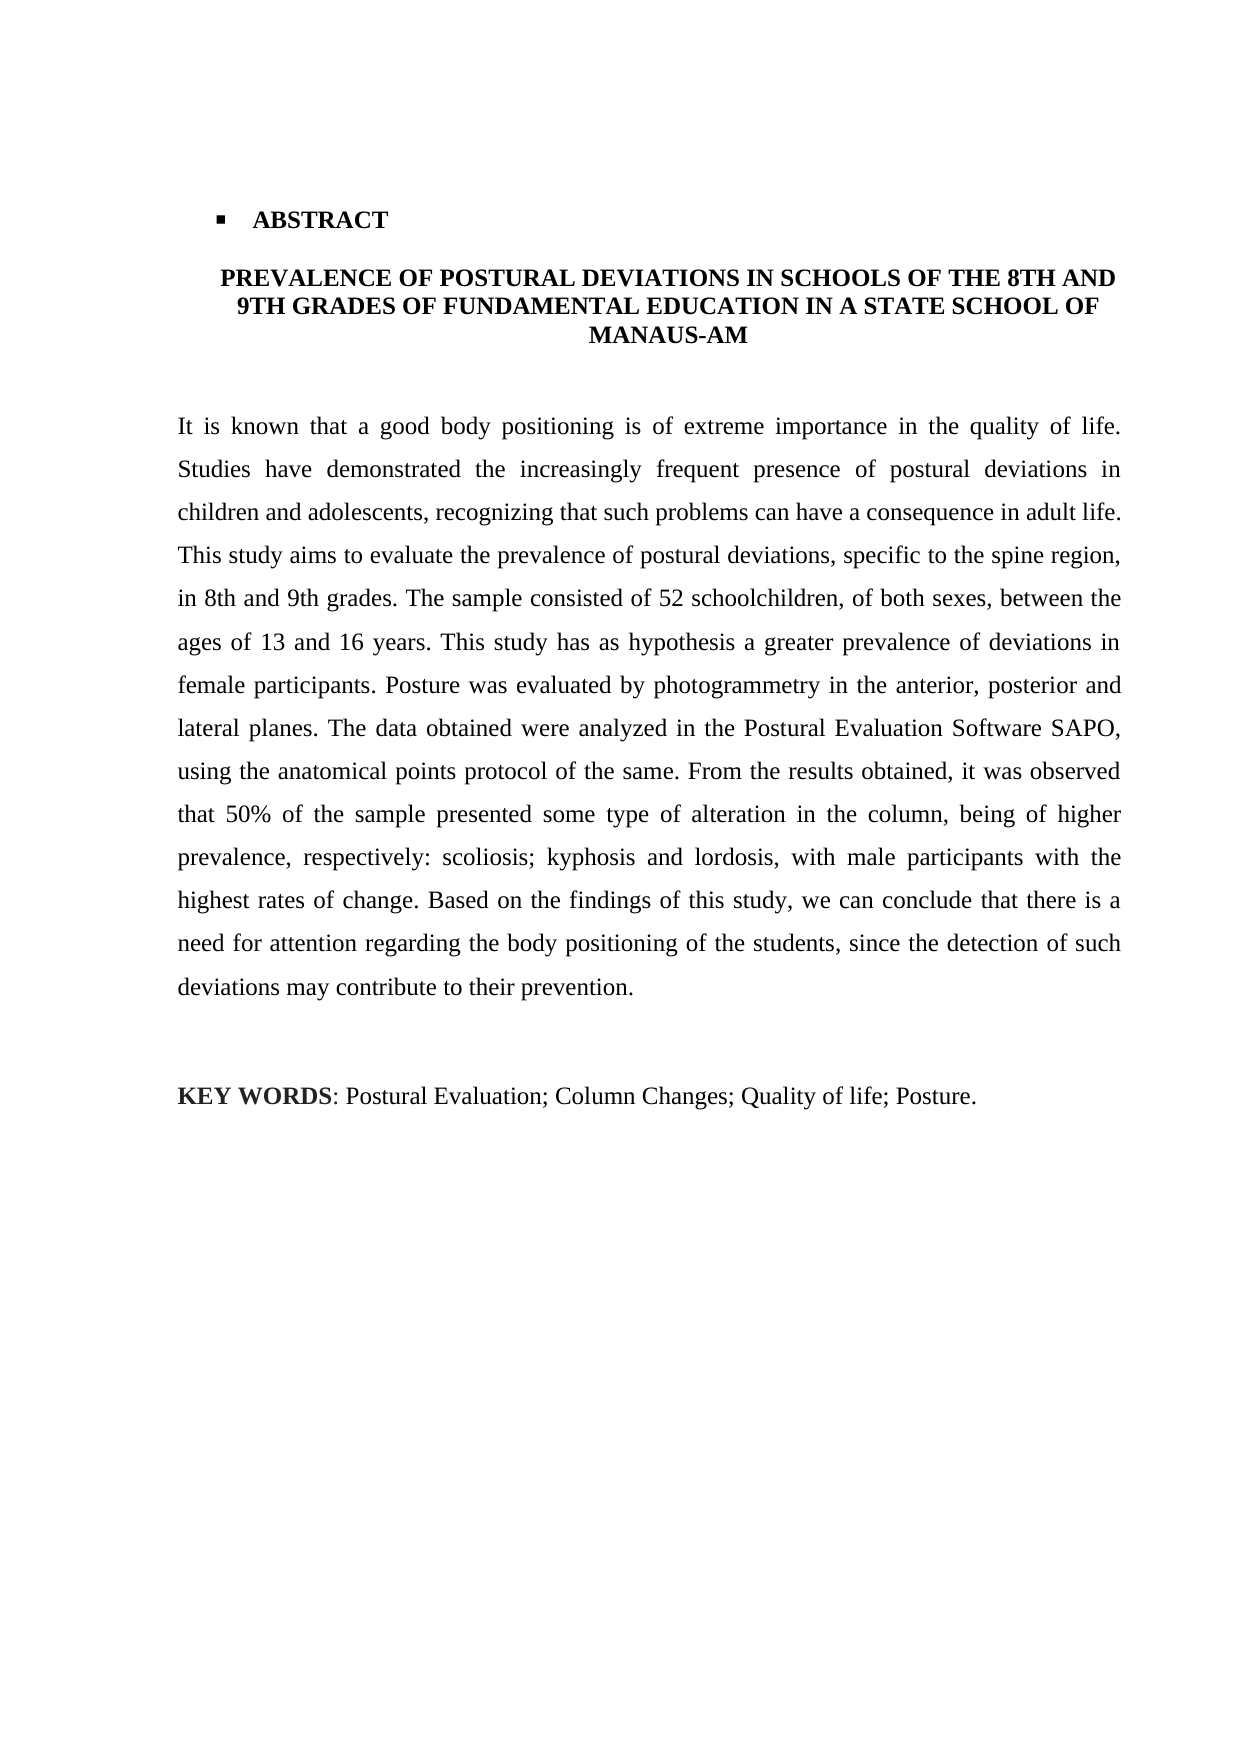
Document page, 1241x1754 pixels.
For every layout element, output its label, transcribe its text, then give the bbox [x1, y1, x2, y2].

list ABSTRACT [215, 205, 1122, 234]
text PREVALENCE OF POSTURAL DEVIATIONS IN SCHOOLS OF THE 8TH AND 9TH GRADES OF FUNDAMENTAL EDUCATION IN A STATE SCHOOL OF MANAUS-AM [215, 263, 1122, 349]
text It is known that a good body positioning is of extreme importance in the quality of life. Studies have demonstrated the increasingly frequent presence of postural deviations in children and adolescents, recognizing that such problems can have a consequence in adult life. This study aims to evaluate the prevalence of postural deviations, specific to the spine region, in 8th and 9th grades. The sample consisted of 52 schoolchildren, of both sexes, between the ages of 13 and 16 years. This study has as hypothesis a greater prevalence of deviations in female participants. Posture was evaluated by photogrammetry in the anterior, posterior and lateral planes. The data obtained were analyzed in the Postural Evaluation Software SAPO, using the anatomical points protocol of the same. From the results obtained, it was observed that 50% of the sample presented some type of alteration in the column, being of higher prevalence, respectively: scoliosis; kyphosis and lordosis, with male participants with the highest rates of change. Based on the findings of this study, we can conclude that there is a need for attention regarding the body positioning of the students, since the detection of such deviations may contribute to their prevention. [177, 411, 1122, 1000]
text KEY WORDS: Postural Evaluation; Column Changes; Quality of life; Posture. [177, 1081, 1122, 1110]
